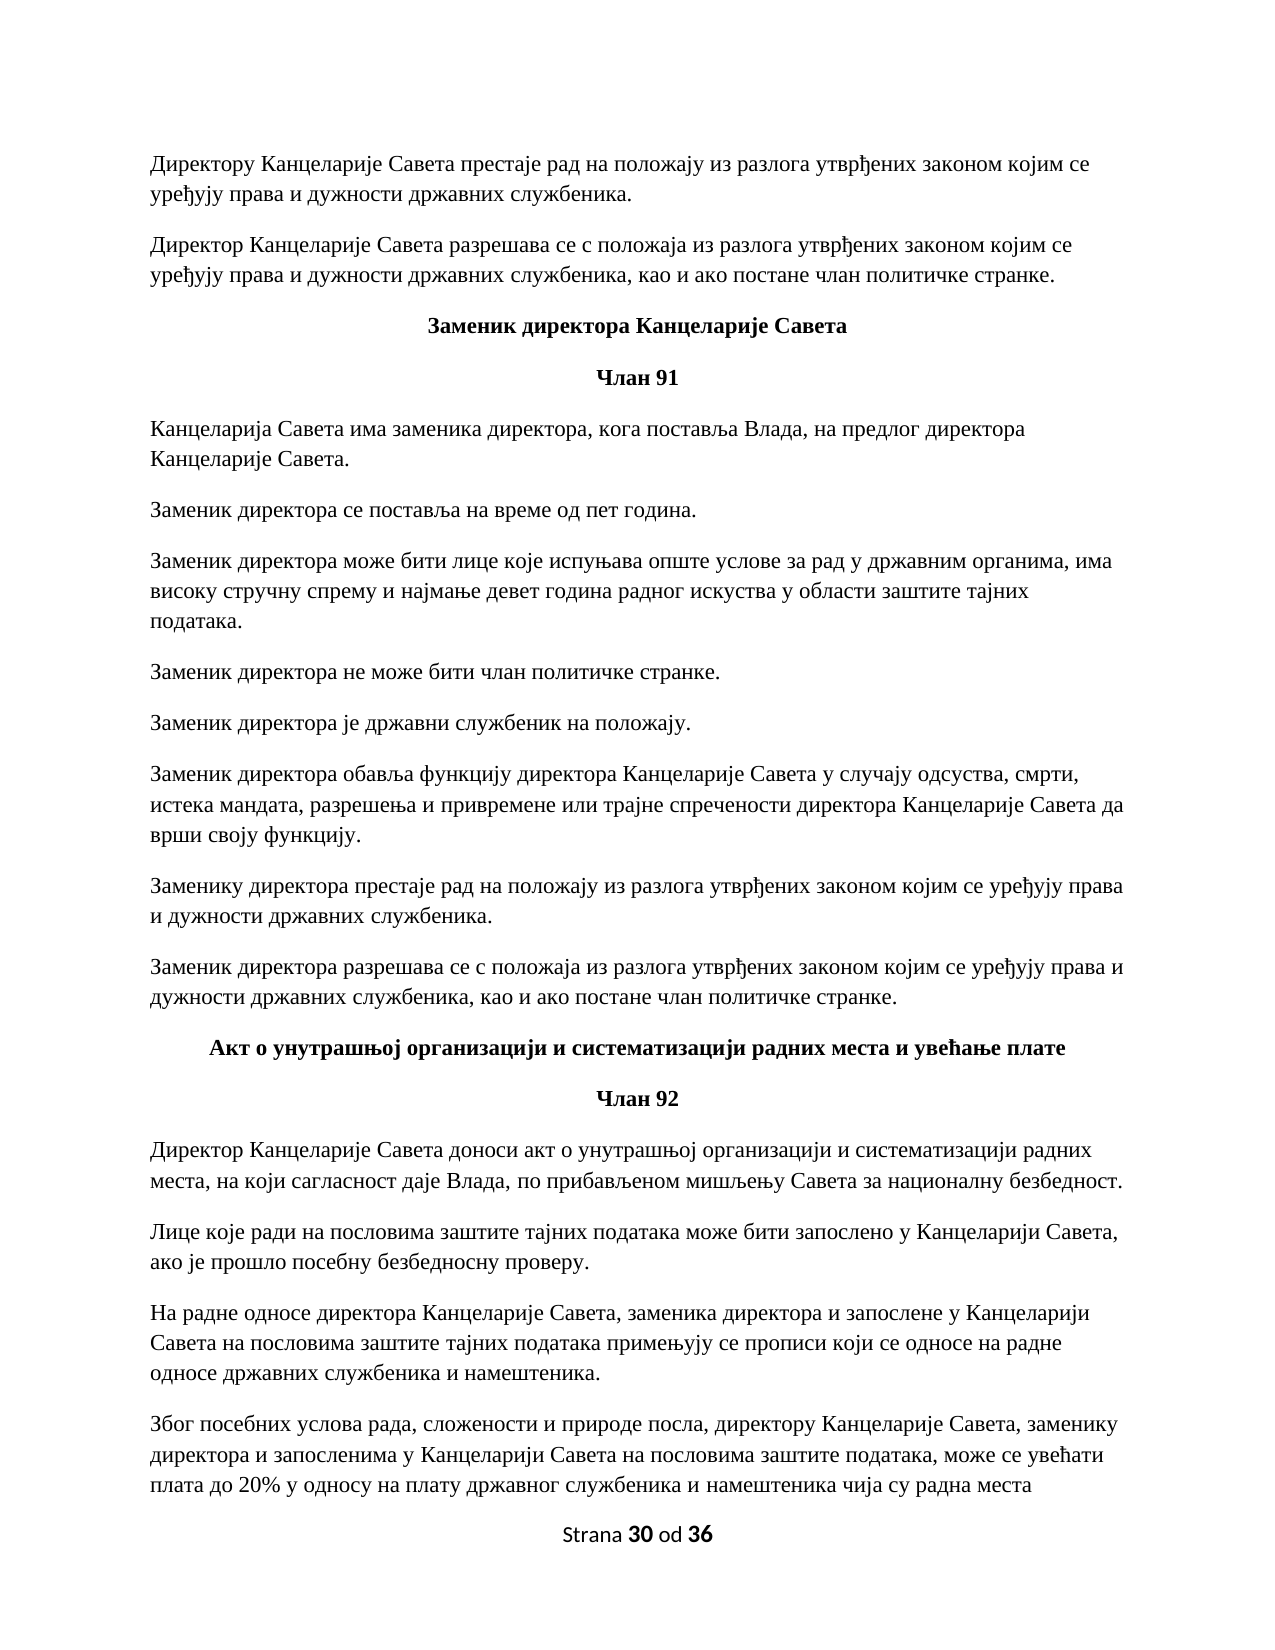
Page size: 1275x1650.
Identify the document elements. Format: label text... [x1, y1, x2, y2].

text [150, 1410, 1125, 1497]
text Лице које ради на пословима заштите тајних података може бити запослено у Канцеларији Савета, ако је прошло посебну безбедносну проверу. [150, 1218, 1125, 1274]
text На радне односе директора Канцеларије Савета, заменика директора и запослене у Канцеларији Савета на пословима заштите тајних података примењују се прописи који се односе на радне односе државних службеника и намештеника. [150, 1299, 1125, 1386]
text Заменику директора престаје рад на положају из разлога утврђених законом којим се уређују права и дужности државних службеника. [150, 872, 1125, 928]
text Акт о унутрашњој организацији и систематизацији радних места и увећање плате [150, 1034, 1125, 1061]
text Члан 91 [150, 363, 1125, 390]
text Директору Канцеларије Савета престаје рад на положају из разлога утврђених законом којим се уређују права и дужности државних службеника. [150, 150, 1125, 207]
text Директор Канцеларије Савета разрешава се с положаја из разлога утврђених законом којим се уређују права и дужности државних службеника, као и ако постане члан политичке странке. [150, 231, 1125, 288]
text Директор Канцеларије Савета доноси акт о унутрашњој организацији и систематизацији радних места, на који сагласност даје Влада, по прибављеном мишљењу Савета за националну безбедност. [150, 1136, 1125, 1193]
text Заменик директора обавља функцију директора Канцеларије Савета у случају одсуства, смрти, истека мандата, разрешења и привремене или трајне спречености директора Канцеларије Савета да врши своју функцију. [150, 760, 1125, 847]
text Заменик директора Канцеларије Савета [150, 312, 1125, 339]
text Заменик директора се поставља на време од пет година. [150, 496, 1125, 522]
text Заменик директора је државни службеник на положају. [150, 709, 1125, 736]
text Канцеларија Савета има заменика директора, кога поставља Влада, на предлог директора Канцеларије Савета. [150, 414, 1125, 471]
text Заменик директора не може бити члан политичке странке. [150, 658, 1125, 685]
text Заменик директора може бити лице које испуњава опште услове за рад у државним органима, има високу стручну спрему и најмање девет година радног искуства у области заштите тајних података. [150, 547, 1125, 634]
text Члан 92 [150, 1085, 1125, 1112]
text Заменик директора разрешава се с положаја из разлога утврђених законом којим се уређују права и дужности државних службеника, као и ако постане члан политичке странке. [150, 953, 1125, 1010]
